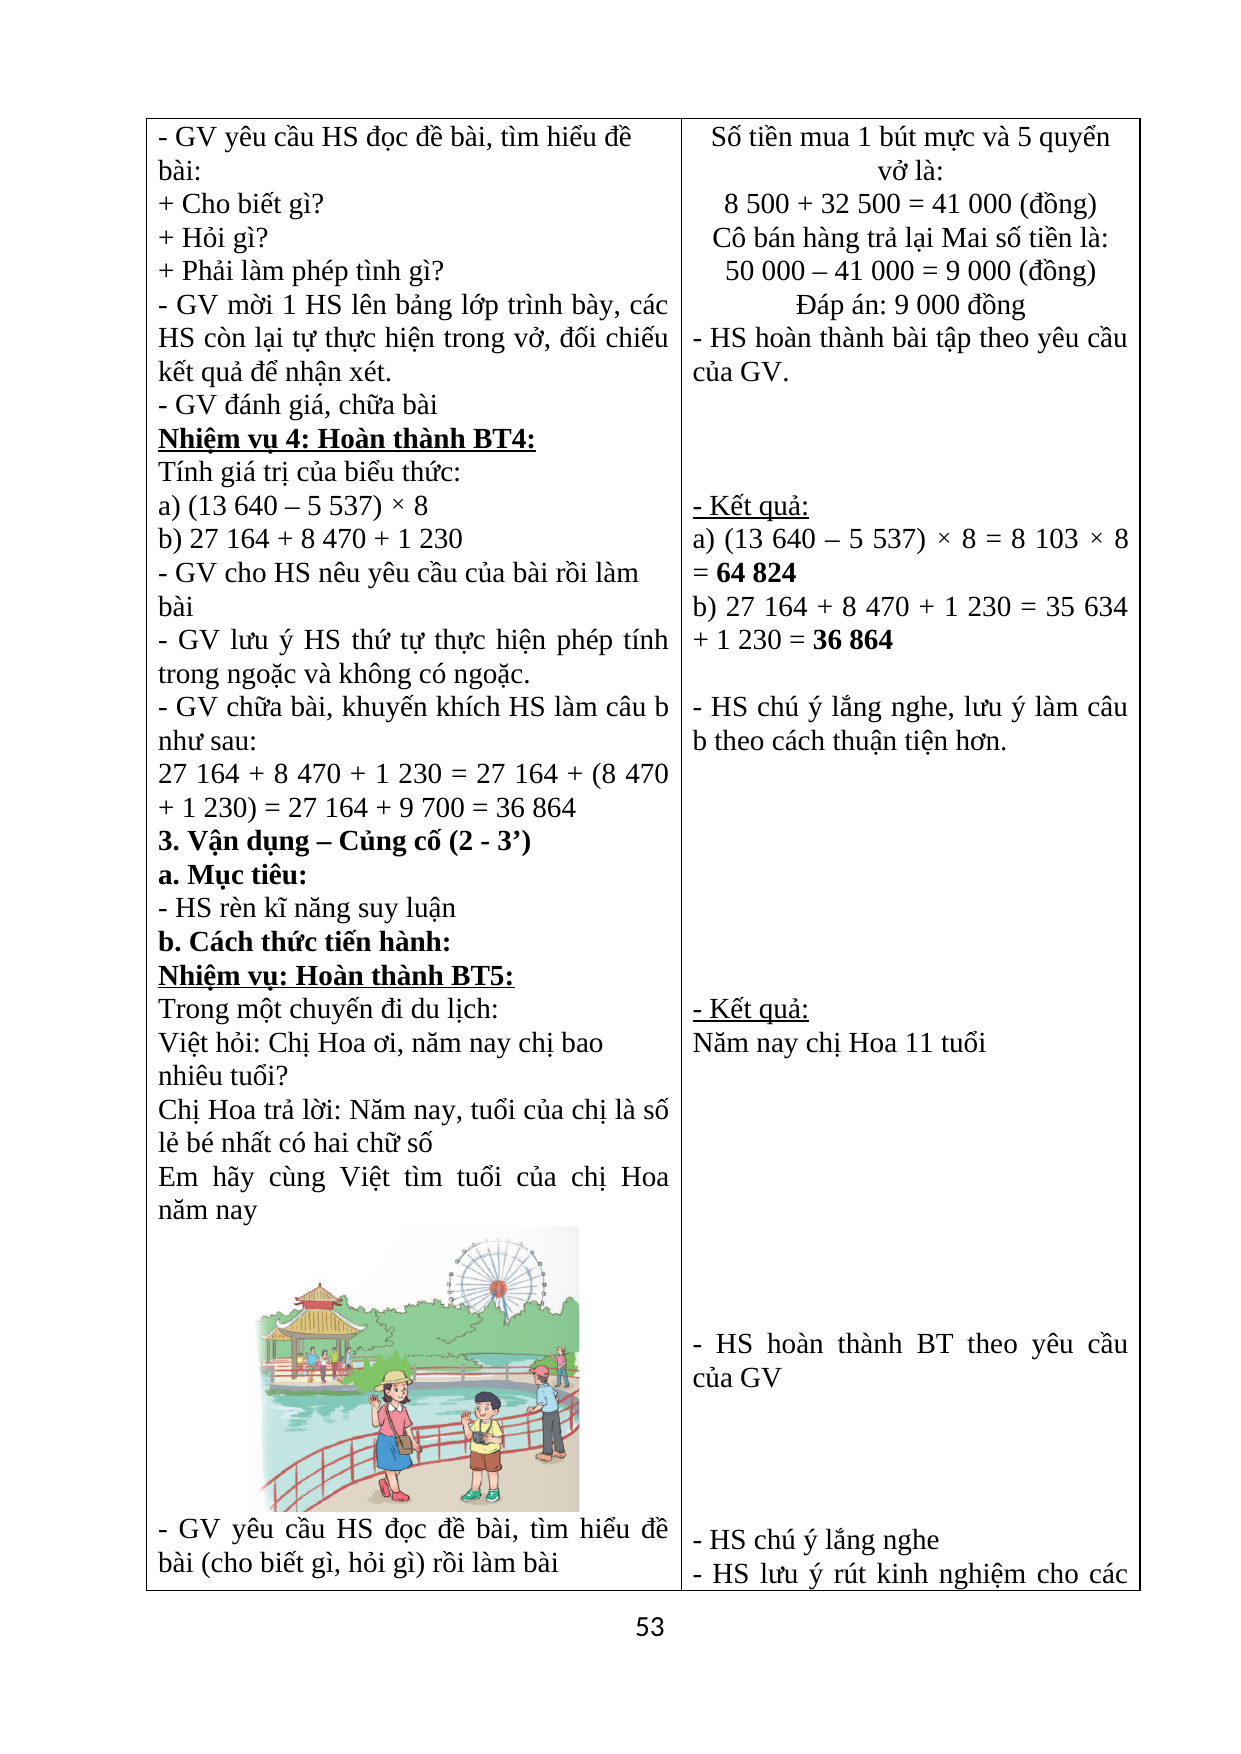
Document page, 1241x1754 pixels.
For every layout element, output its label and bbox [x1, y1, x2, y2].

picture [248, 1226, 580, 1512]
table_cell [147, 119, 681, 1589]
table_cell [682, 119, 1139, 1589]
